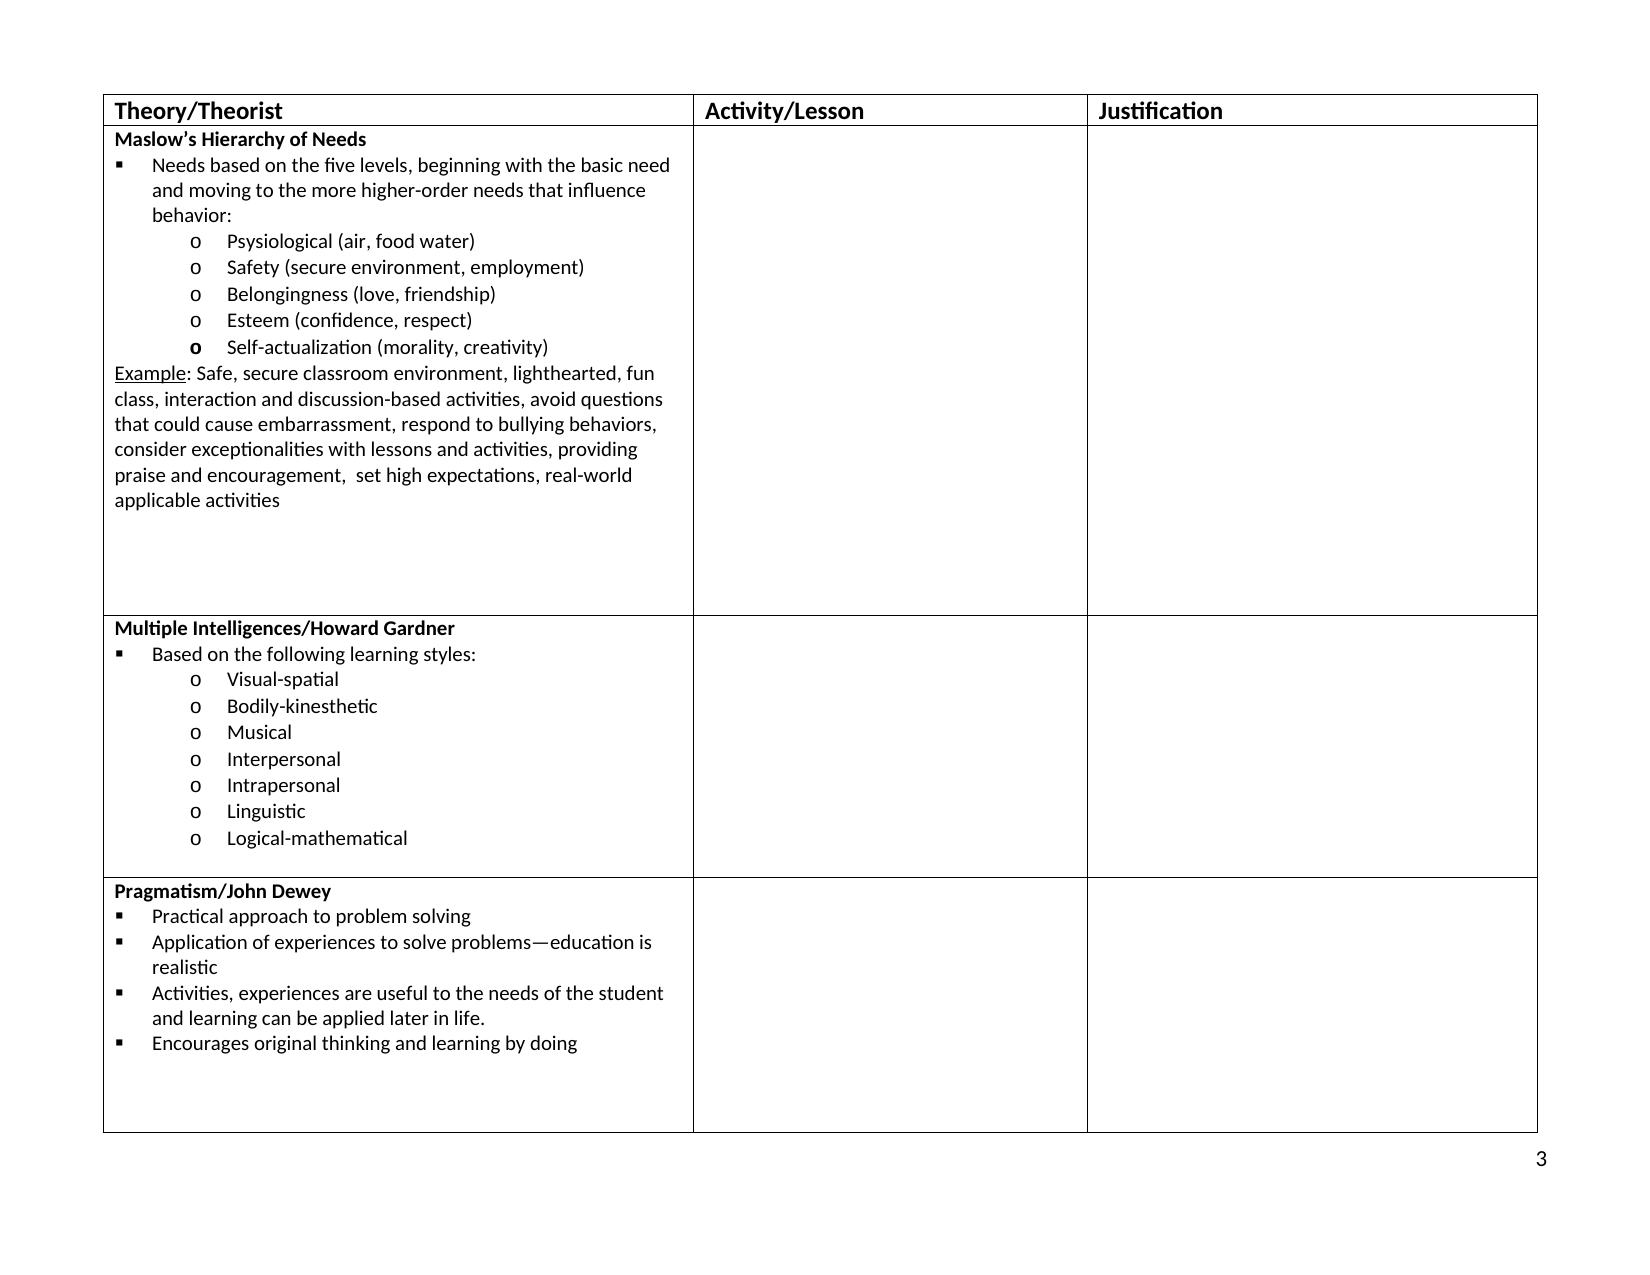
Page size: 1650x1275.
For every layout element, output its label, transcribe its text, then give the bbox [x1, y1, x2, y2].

table_cell Multiple Intelligences/Howard Gardner Based on the following learning styles: Visual-spatial Bodily-kinesthetic Musical Interpersonal Intrapersonal Linguistic Logical-mathematical [104, 616, 693, 877]
table_header Theory/Theorist [104, 95, 693, 125]
table_cell Pragmatism/John Dewey Practical approach to problem solving Application of experiences to solve problems—education is realistic Activities, experiences are useful to the needs of the student and learning can be applied later in life. Encourages original thinking and learning by doing [104, 878, 693, 1132]
table_cell [1088, 878, 1537, 1132]
table_cell [694, 126, 1087, 614]
table_header Justification [1088, 95, 1537, 125]
table_header Activity/Lesson [694, 95, 1087, 125]
table_cell [694, 616, 1087, 877]
table_cell [1088, 126, 1537, 614]
table_cell Maslow’s Hierarchy of Needs Needs based on the five levels, beginning with the basic need and moving to the more higher-order needs that influence behavior: Psysiological (air, food water) Safety (secure environment, employment) Belongingness (love, friendship) Esteem (confidence, respect) Self-actualization (morality, creativity) Example: Safe, secure classroom environment, lighthearted, fun class, interaction and discussion-based activities, avoid questions that could cause embarrassment, respond to bullying behaviors, consider exceptionalities with lessons and activities, providing praise and encouragement, set high expectations, real-world applicable activities [104, 126, 693, 614]
table_cell [694, 878, 1087, 1132]
table_cell [1088, 616, 1537, 877]
